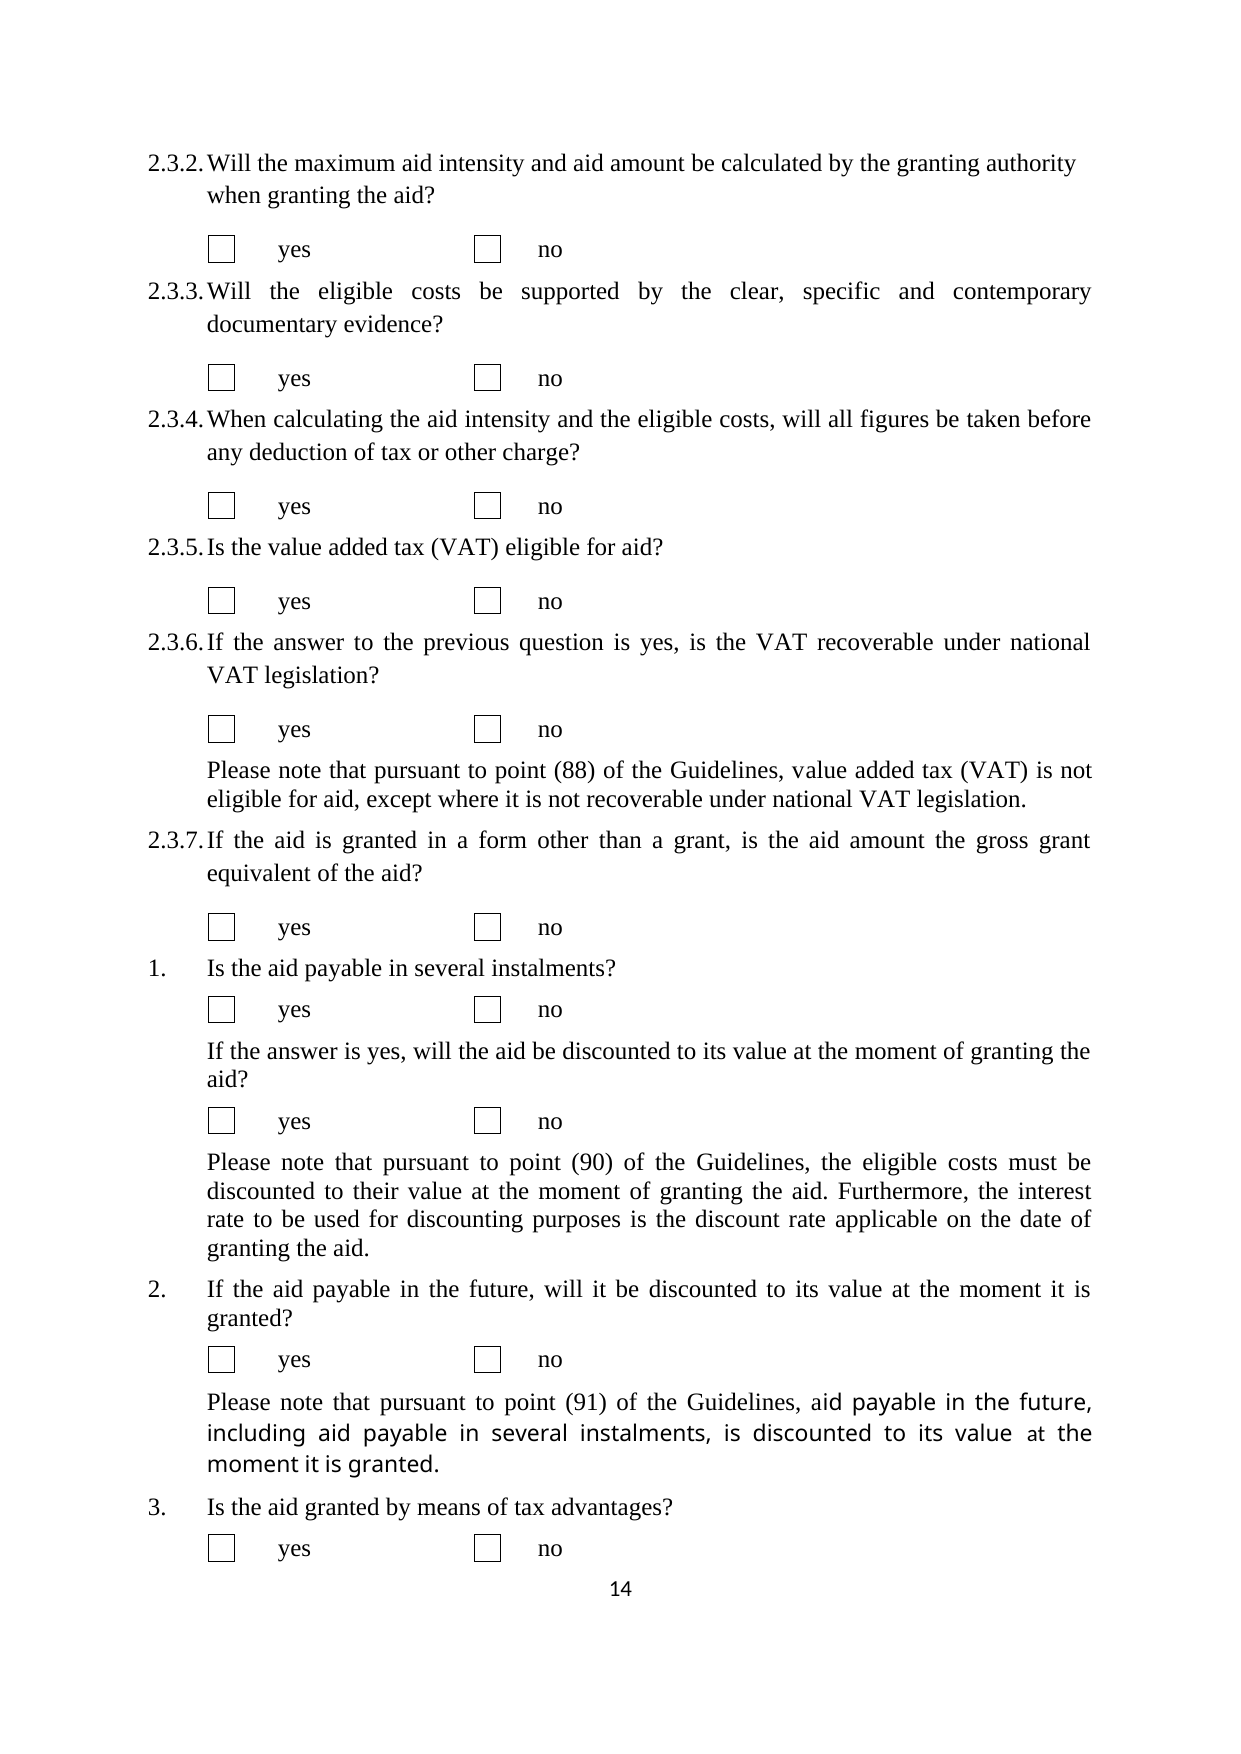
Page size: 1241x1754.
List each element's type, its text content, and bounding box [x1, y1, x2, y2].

list Will the eligible costs be supported by the clear, specific and contemporary documentary evidence? [148, 276, 1093, 337]
text yes no [207, 1533, 1093, 1562]
list Will the maximum aid intensity and aid amount be calculated by the granting authority when granting the aid? [148, 148, 1093, 209]
text yes no [207, 994, 1093, 1023]
text Please note that pursuant to point (88) of the Guidelines, value added tax (VAT) is not eligible for aid, except where it is not recoverable under national VAT legislation. [207, 755, 1093, 813]
list When calculating the aid intensity and the eligible costs, will all figures be taken before any deduction of tax or other charge? [148, 404, 1093, 466]
text yes no [207, 234, 1093, 263]
text yes no [207, 1344, 1093, 1373]
text yes no [207, 491, 1093, 519]
text If the answer is yes, will the aid be discounted to its value at the moment of granting the aid? [207, 1036, 1093, 1093]
list If the aid payable in the future, will it be discounted to its value at the moment it is granted? [148, 1274, 1093, 1332]
list If the aid is granted in a form other than a grant, is the aid amount the gross grant equivalent of the aid? [148, 825, 1093, 887]
text yes no [207, 714, 1093, 743]
text Please note that pursuant to point (91) of the Guidelines, aid payable in the future, including aid payable in several instalments, is discounted to its value at the moment it is granted. [207, 1386, 823, 1417]
text yes no [207, 586, 1093, 614]
text yes no [207, 363, 1093, 391]
list Is the aid granted by means of tax advantages? [148, 1492, 1093, 1521]
text yes no [207, 912, 1093, 941]
text Please note that pursuant to point (90) of the Guidelines, the eligible costs must be discounted to their value at the moment of granting the aid. Furthermore, the interest rate to be used for discounting purposes is the discount rate applicable on the date of granting the aid. [207, 1147, 1093, 1262]
list Is the aid payable in several instalments? [148, 953, 1093, 982]
list Is the value added tax (VAT) eligible for aid? [148, 532, 1093, 561]
text Please note that pursuant to point (91) of the Guidelines, aid payable in the future, including aid payable in several instalments, is discounted to its value at the moment it is granted. [440, 1417, 1093, 1479]
text yes no [207, 1106, 1093, 1134]
list If the answer to the previous question is yes, is the VAT recoverable under national VAT legislation? [148, 627, 1093, 689]
